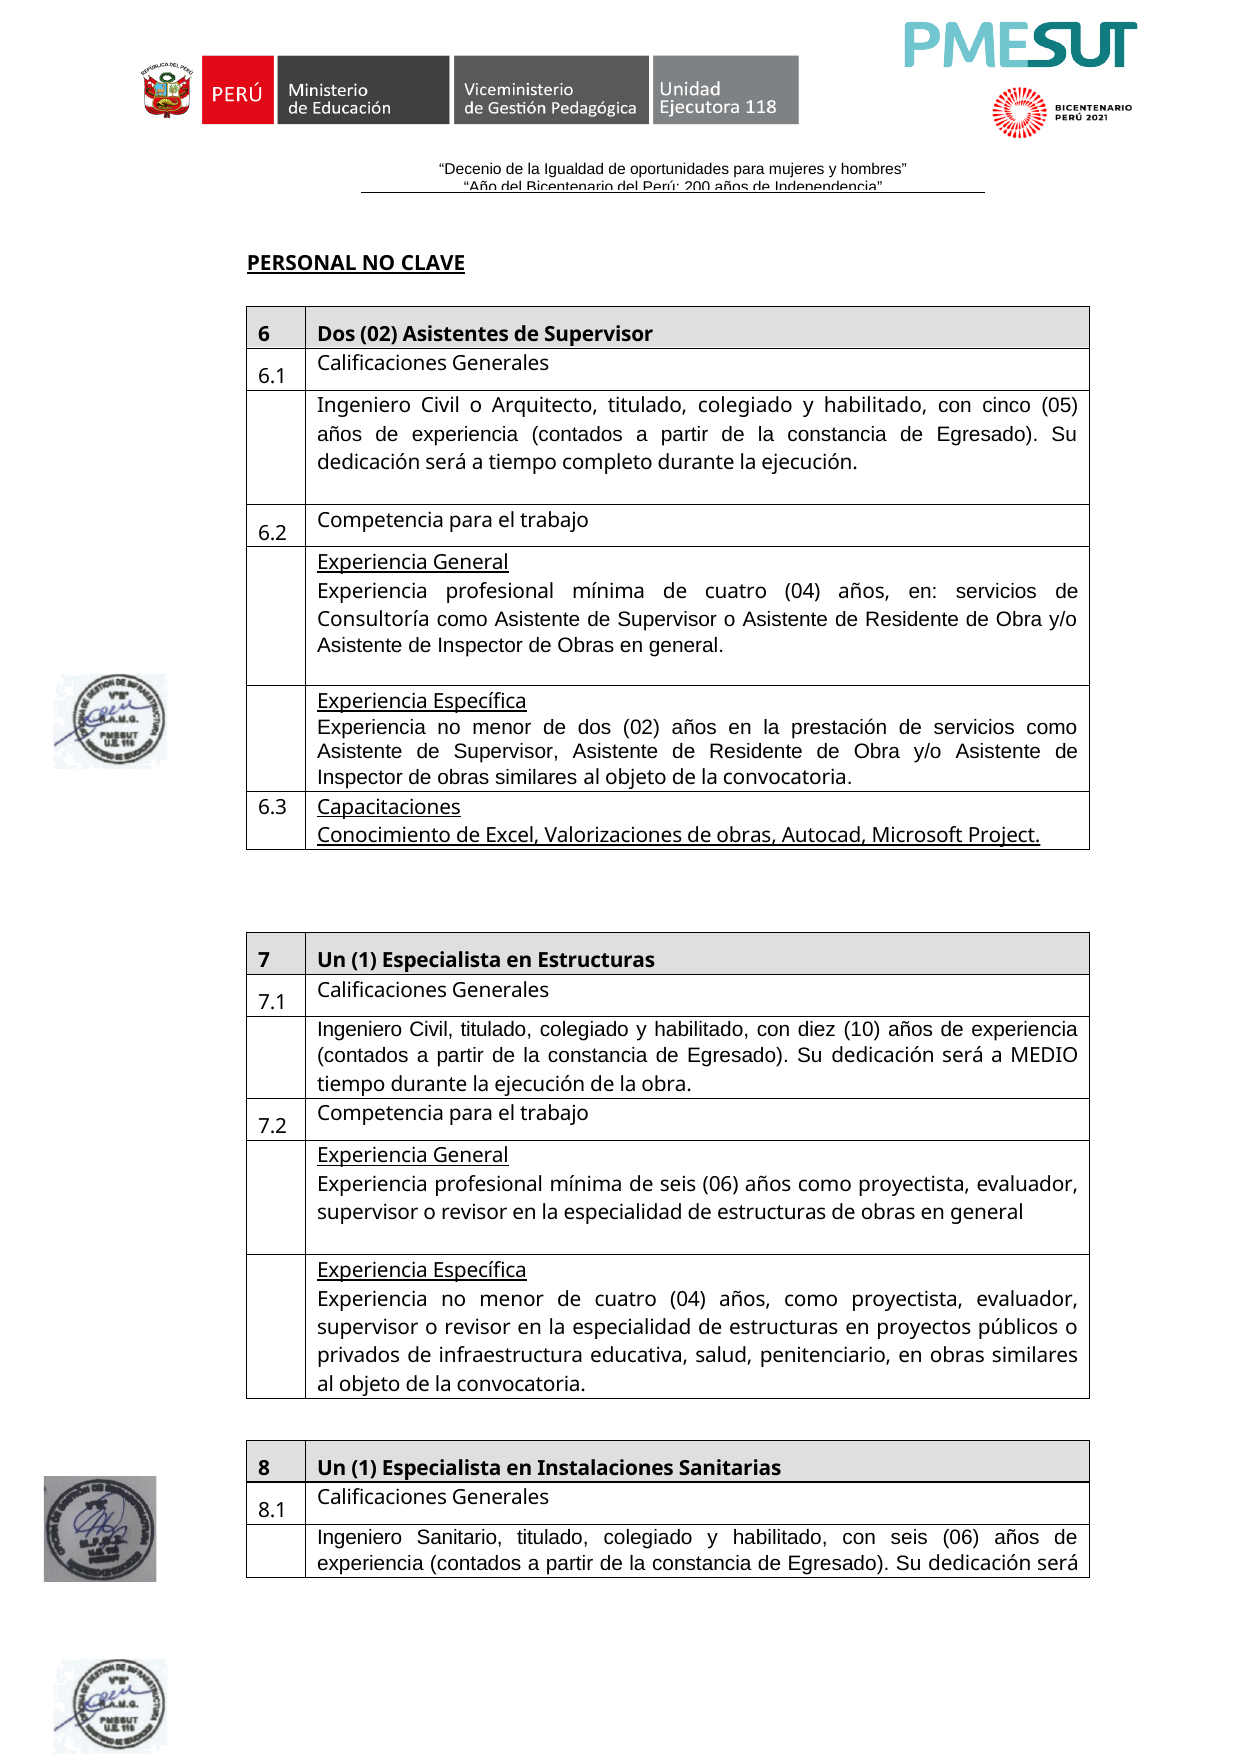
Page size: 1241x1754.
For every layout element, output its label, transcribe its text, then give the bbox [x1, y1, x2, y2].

table_cell Experiencia General Experiencia profesional mínima de cuatro (04) años, en: servicios de Consultoría como Asistente de Supervisor o Asistente de Residente de Obra y/o Asistente de Inspector de Obras en general. [306, 547, 1089, 685]
table_cell [247, 686, 305, 791]
table_header Un (1) Especialista en Estructuras [306, 933, 1089, 974]
table_cell Competencia para el trabajo [306, 505, 1089, 546]
table_cell Calificaciones Generales [306, 349, 1089, 389]
table_cell 7.1 [247, 975, 305, 1016]
table_cell [247, 547, 305, 685]
table_cell [247, 1141, 305, 1254]
table_header Dos (02) Asistentes de Supervisor [306, 307, 1089, 347]
table_cell Capacitaciones Conocimiento de Excel, Valorizaciones de obras, Autocad, Microsoft Project. [306, 792, 1089, 849]
table_cell 8.1 [247, 1483, 305, 1523]
table_header 6 [247, 307, 305, 347]
table_cell Ingeniero Civil, titulado, colegiado y habilitado, con diez (10) años de experiencia (contados a partir de la constancia de Egresado). Su dedicación será a MEDIO tiempo durante la ejecución de la obra. [306, 1017, 1089, 1097]
table_cell [247, 1255, 305, 1397]
table_cell Competencia para el trabajo [306, 1099, 1089, 1139]
table_cell 6.3 [247, 792, 305, 849]
table_cell Calificaciones Generales [306, 975, 1089, 1016]
table_cell 6.1 [247, 349, 305, 389]
table_cell 6.2 [247, 505, 305, 546]
table_cell [247, 1017, 305, 1097]
table_cell [247, 391, 305, 504]
picture [895, 18, 1144, 70]
table_header 8 [247, 1441, 305, 1481]
table_cell 7.2 [247, 1099, 305, 1139]
picture [51, 673, 167, 767]
table_cell Experiencia Específica Experiencia no menor de dos (02) años en la prestación de servicios como Asistente de Supervisor, Asistente de Residente de Obra y/o Asistente de Inspector de obras similares al objeto de la convocatoria. [306, 686, 1089, 791]
picture [51, 1658, 167, 1752]
table_cell Experiencia Específica Experiencia no menor de cuatro (04) años, como proyectista, evaluador, supervisor o revisor en la especialidad de estructuras en proyectos públicos o privados de infraestructura educativa, salud, penitenciario, en obras similares al objeto de la convocatoria. [306, 1255, 1089, 1397]
table_header Un (1) Especialista en Instalaciones Sanitarias [306, 1441, 1089, 1481]
picture [43, 1476, 157, 1582]
table_cell Calificaciones Generales [306, 1483, 1089, 1523]
picture [989, 83, 1133, 141]
table_header 7 [247, 933, 305, 974]
table_cell Experiencia General Experiencia profesional mínima de seis (06) años como proyectista, evaluador, supervisor o revisor en la especialidad de estructuras de obras en general [306, 1141, 1089, 1254]
text PERSONAL NO CLAVE [247, 248, 1090, 277]
picture [134, 52, 804, 128]
table_cell [247, 1525, 305, 1577]
table_cell Ingeniero Civil o Arquitecto, titulado, colegiado y habilitado, con cinco (05) años de experiencia (contados a partir de la constancia de Egresado). Su dedicación será a tiempo completo durante la ejecución. [306, 391, 1089, 504]
